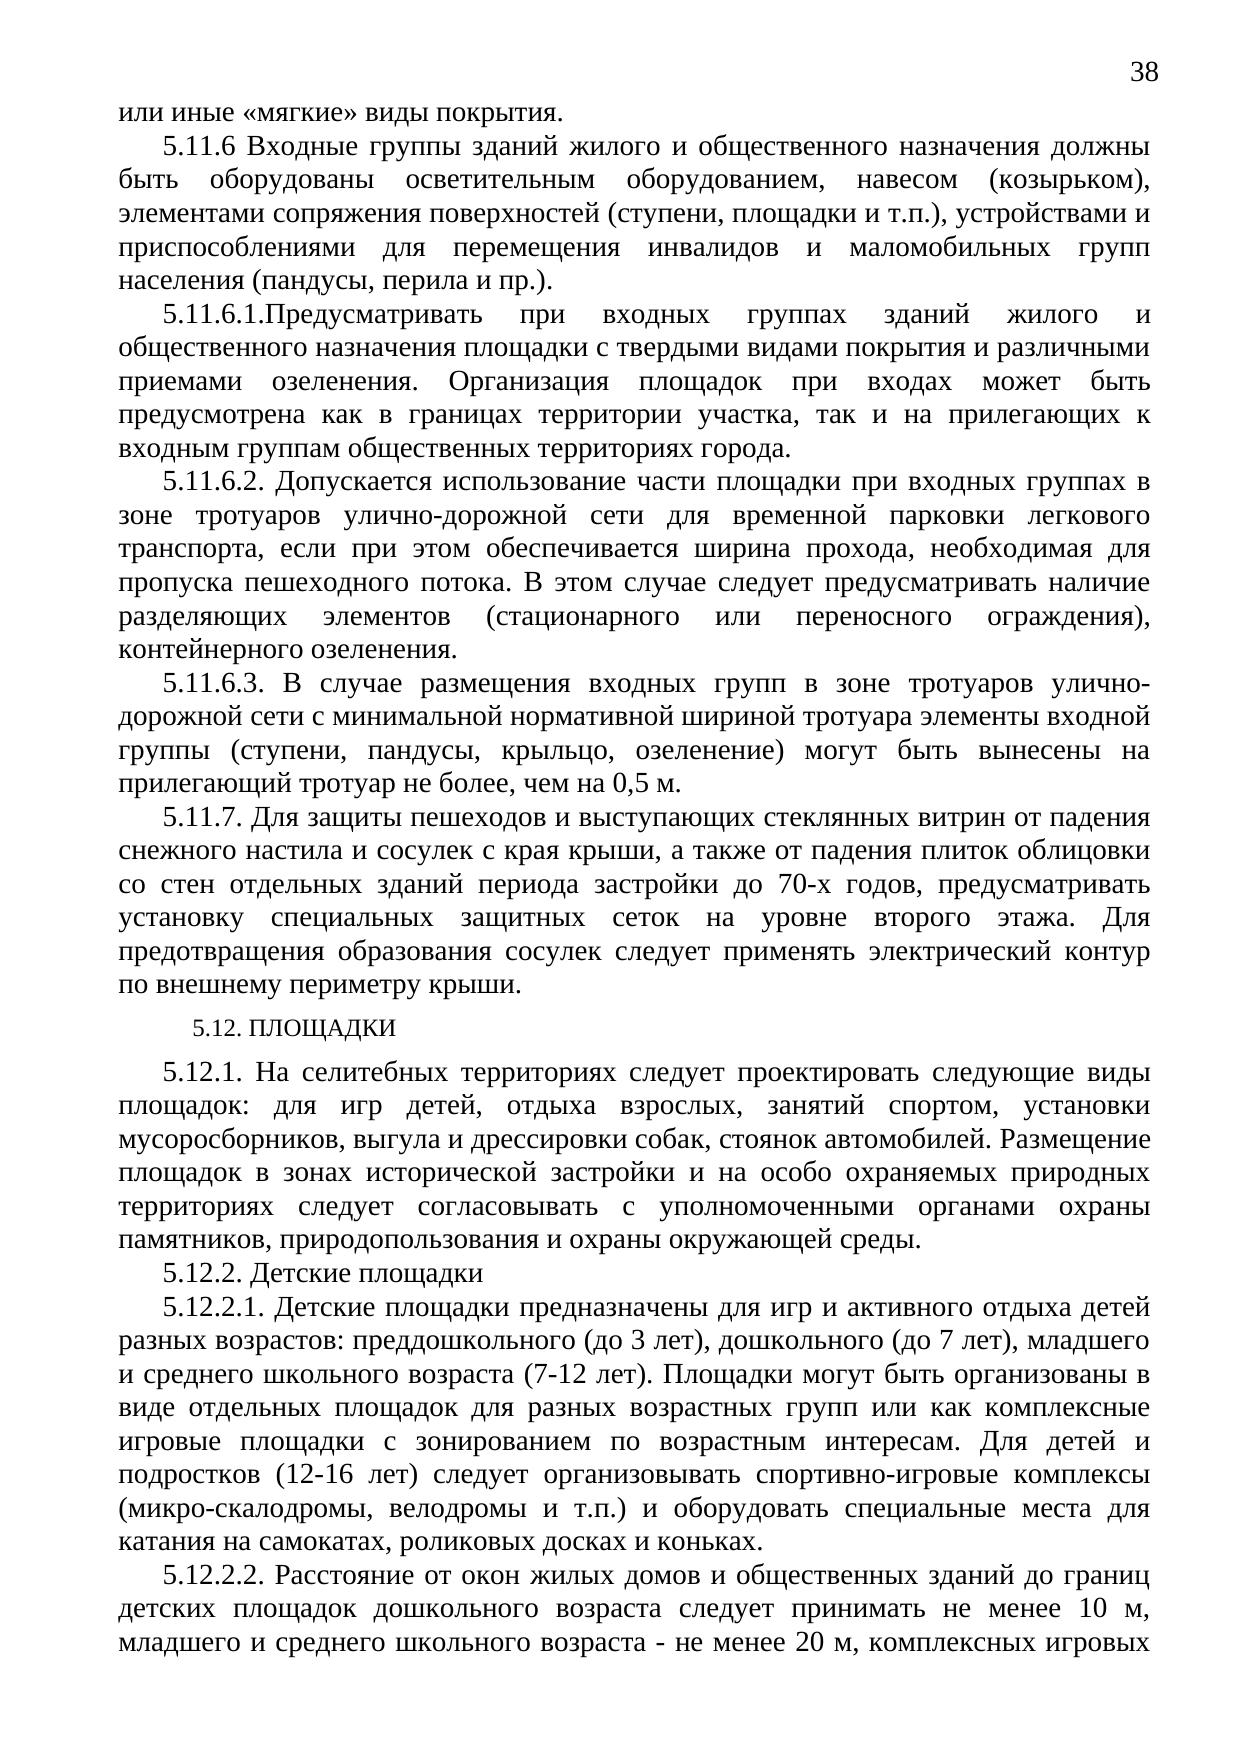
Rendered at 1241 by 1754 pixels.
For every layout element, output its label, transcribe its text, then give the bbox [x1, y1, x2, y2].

text 5.11.6.3. В случае размещения входных групп в зоне тротуаров улично-дорожной сети с минимальной нормативной шириной тротуара элементы входной группы (ступени, пандусы, крыльцо, озеленение) могут быть вынесены на прилегающий тротуар не более, чем на . [118, 665, 1152, 799]
text 5.12.2.1. Детские площадки предназначены для игр и активного отдыха детей разных возрастов: преддошкольного (до 3 лет), дошкольного (до 7 лет), младшего и среднего школьного возраста (7-12 лет). Площадки могут быть организованы в виде отдельных площадок для разных возрастных групп или как комплексные игровые площадки с зонированием по возрастным интересам. Для детей и подростков (12-16 лет) следует организовывать спортивно-игровые комплексы (микро-скалодромы, велодромы и т.п.) и оборудовать специальные места для катания на самокатах, роликовых досках и коньках. [118, 1289, 1152, 1557]
text 5.11.6.1.Предусматривать при входных группах зданий жилого и общественного назначения площадки с твердыми видами покрытия и различными приемами озеленения. Организация площадок при входах может быть предусмотрена как в границах территории участка, так и на прилегающих к входным группам общественных территориях города. [118, 296, 1152, 463]
text 5.11.7. Для защиты пешеходов и выступающих стеклянных витрин от падения снежного настила и сосулек с края крыши, а также от падения плиток облицовки со стен отдельных зданий периода застройки до 70-х годов, предусматривать установку специальных защитных сеток на уровне второго этажа. Для предотвращения образования сосулек следует применять электрический контур по внешнему периметру крыши. [118, 799, 1152, 1000]
text 5.12.1. На селитебных территориях следует проектировать следующие виды площадок: для игр детей, отдыха взрослых, занятий спортом, установки мусоросборников, выгула и дрессировки собак, стоянок автомобилей. Размещение площадок в зонах исторической застройки и на особо охраняемых природных территориях следует согласовывать с уполномоченными органами охраны памятников, природопользования и охраны окружающей среды. [118, 1054, 1152, 1255]
text 5.12.2. Детские площадки [118, 1255, 1152, 1289]
text 5.11.6.2. Допускается использование части площадки при входных группах в зоне тротуаров улично-дорожной сети для временной парковки легкового транспорта, если при этом обеспечивается ширина прохода, необходимая для пропуска пешеходного потока. В этом случае следует предусматривать наличие разделяющих элементов (стационарного или переносного ограждения), контейнерного озеленения. [118, 463, 1152, 665]
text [118, 94, 1152, 128]
subtitle 5.12. ПЛОЩАДКИ [118, 1013, 1152, 1041]
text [118, 1557, 1152, 1658]
text 5.11.6 Входные группы зданий жилого и общественного назначения должны быть оборудованы осветительным оборудованием, навесом (козырьком), элементами сопряжения поверхностей (ступени, площадки и т.п.), устройствами и приспособлениями для перемещения инвалидов и маломобильных групп населения (пандусы, перила и пр.). [118, 128, 1152, 296]
